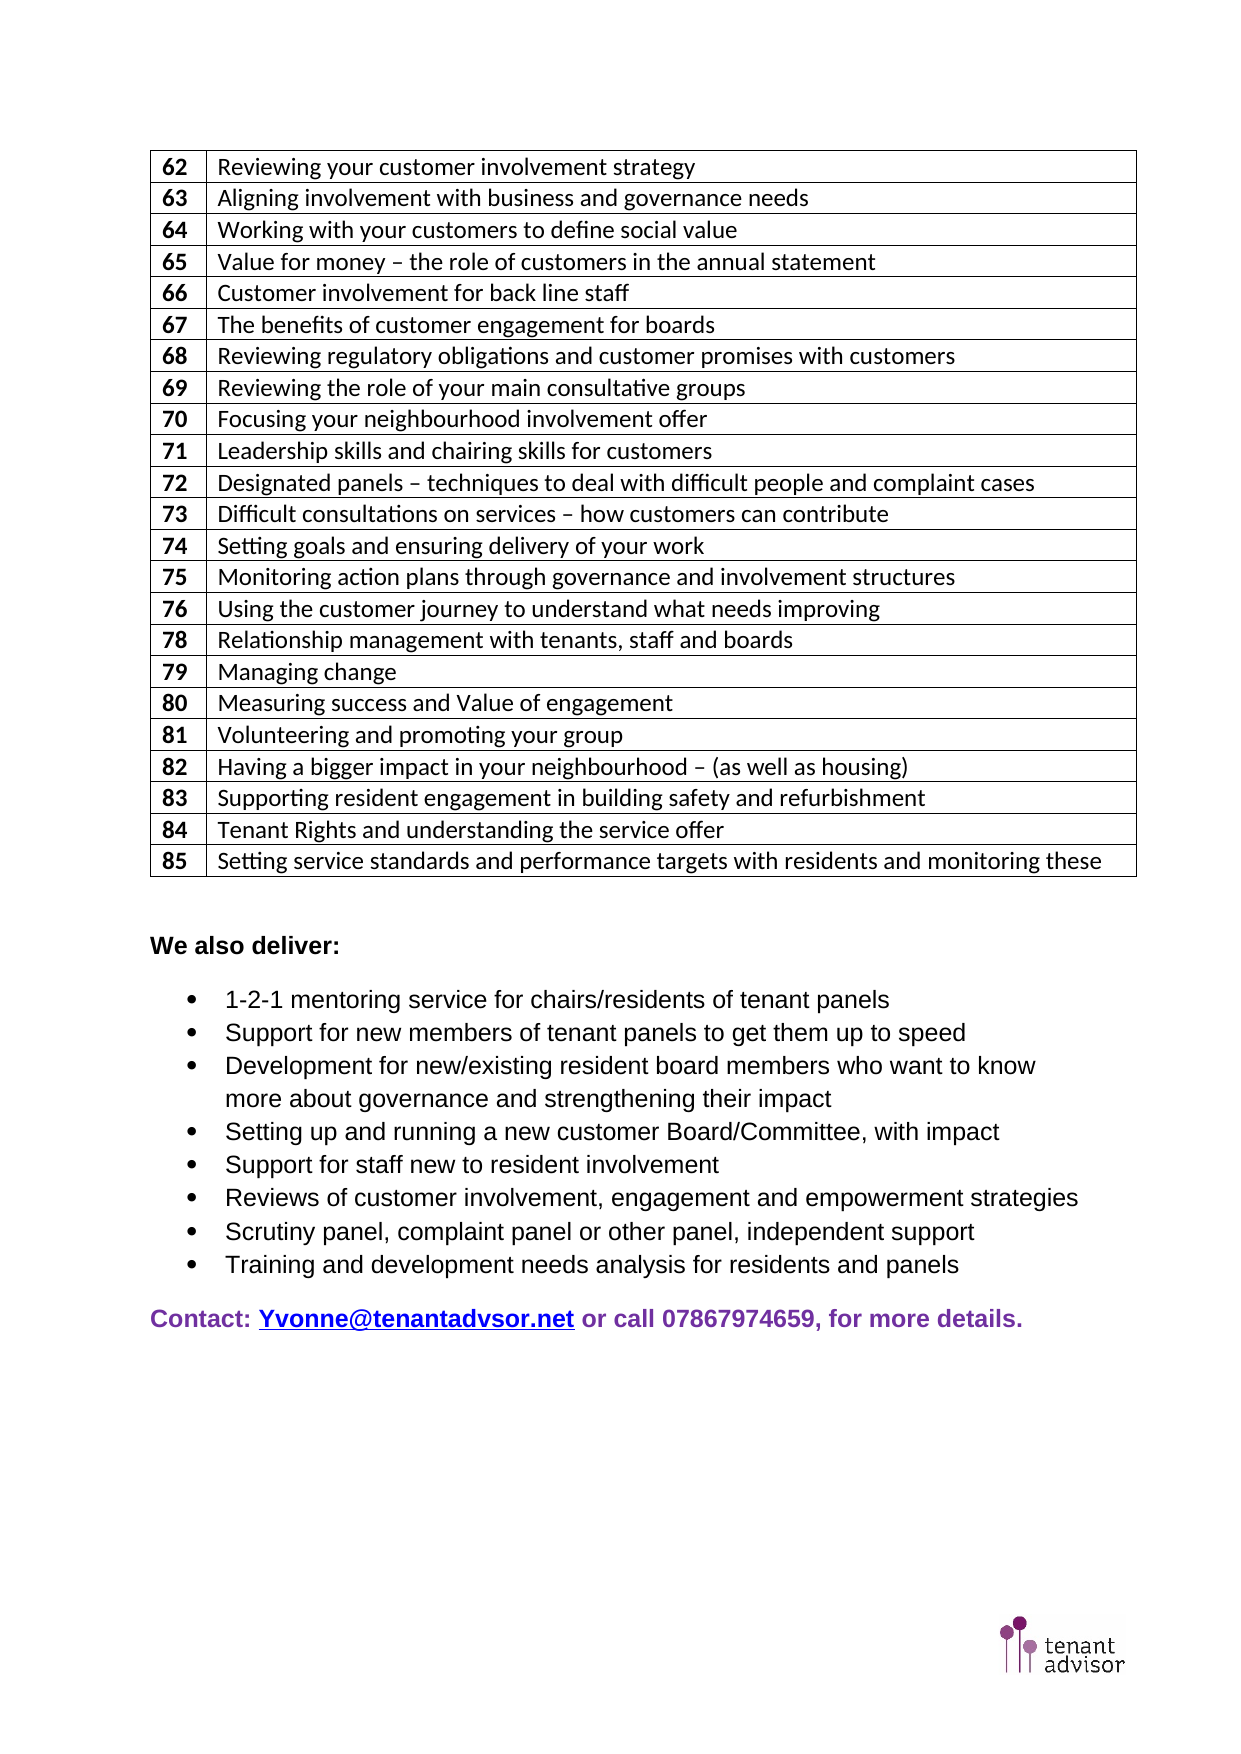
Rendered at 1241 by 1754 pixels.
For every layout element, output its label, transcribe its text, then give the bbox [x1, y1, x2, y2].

table_cell Using the customer journey to understand what needs improving [207, 593, 1136, 623]
list 1-2-1 mentoring service for chairs/residents of tenant panels [187, 985, 1090, 1013]
table_cell Reviewing the role of your main consultative groups [207, 372, 1136, 402]
table_cell Relationship management with tenants, staff and boards [207, 625, 1136, 655]
table_cell Setting service standards and performance targets with residents and monitoring these [207, 845, 1136, 876]
table_cell 72 [151, 467, 206, 497]
table_cell 70 [151, 404, 206, 434]
table_cell Tenant Rights and understanding the service offer [207, 814, 1136, 844]
list Support for new members of tenant panels to get them up to speed [187, 1018, 1090, 1047]
table_cell 81 [151, 719, 206, 750]
table_cell 62 [151, 151, 206, 182]
table_cell 85 [151, 845, 206, 876]
table_cell 79 [151, 656, 206, 687]
list Reviews of customer involvement, engagement and empowerment strategies [187, 1183, 1090, 1212]
picture [998, 1614, 1126, 1675]
table_cell Reviewing your customer involvement strategy [207, 151, 1136, 182]
table_cell 74 [151, 530, 206, 560]
list Training and development needs analysis for residents and panels [187, 1249, 1090, 1278]
table_cell 78 [151, 625, 206, 655]
table_cell 69 [151, 372, 206, 402]
table_cell 67 [151, 309, 206, 339]
table_cell Volunteering and promoting your group [207, 719, 1136, 750]
table_cell 82 [151, 751, 206, 781]
table_cell Having a bigger impact in your neighbourhood – (as well as housing) [207, 751, 1136, 781]
list Setting up and running a new customer Board/Committee, with impact [187, 1117, 1090, 1146]
table_cell Reviewing regulatory obligations and customer promises with customers [207, 340, 1136, 371]
table_cell 71 [151, 435, 206, 466]
list Development for new/existing resident board members who want to know more about governance and strengthening their impact [187, 1051, 1090, 1113]
table_cell Aligning involvement with business and governance needs [207, 183, 1136, 213]
table_cell Setting goals and ensuring delivery of your work [207, 530, 1136, 560]
table_cell 84 [151, 814, 206, 844]
table_cell Leadership skills and chairing skills for customers [207, 435, 1136, 466]
table_cell Value for money – the role of customers in the annual statement [207, 246, 1136, 276]
table_cell Difficult consultations on services – how customers can contribute [207, 498, 1136, 529]
table_cell 75 [151, 561, 206, 592]
text Contact: Yvonne@tenantadvsor.net or call 07867974659, for more details. [150, 1303, 1090, 1332]
table_cell 64 [151, 214, 206, 245]
table_cell Working with your customers to define social value [207, 214, 1136, 245]
table_cell 76 [151, 593, 206, 623]
table_cell Supporting resident engagement in building safety and refurbishment [207, 782, 1136, 813]
table_cell Managing change [207, 656, 1136, 687]
table_cell 63 [151, 183, 206, 213]
table_cell Monitoring action plans through governance and involvement structures [207, 561, 1136, 592]
table_cell 66 [151, 277, 206, 308]
table_cell Designated panels – techniques to deal with difficult people and complaint cases [207, 467, 1136, 497]
table_cell Measuring success and Value of engagement [207, 688, 1136, 718]
list Support for staff new to resident involvement [187, 1150, 1090, 1179]
table_cell 73 [151, 498, 206, 529]
table_cell Customer involvement for back line staff [207, 277, 1136, 308]
table_cell 80 [151, 688, 206, 718]
text We also deliver: [150, 931, 1090, 959]
table_cell The benefits of customer engagement for boards [207, 309, 1136, 339]
table_cell 65 [151, 246, 206, 276]
list Scrutiny panel, complaint panel or other panel, independent support [187, 1216, 1090, 1245]
table_cell 68 [151, 340, 206, 371]
table_cell Focusing your neighbourhood involvement offer [207, 404, 1136, 434]
table_cell 83 [151, 782, 206, 813]
